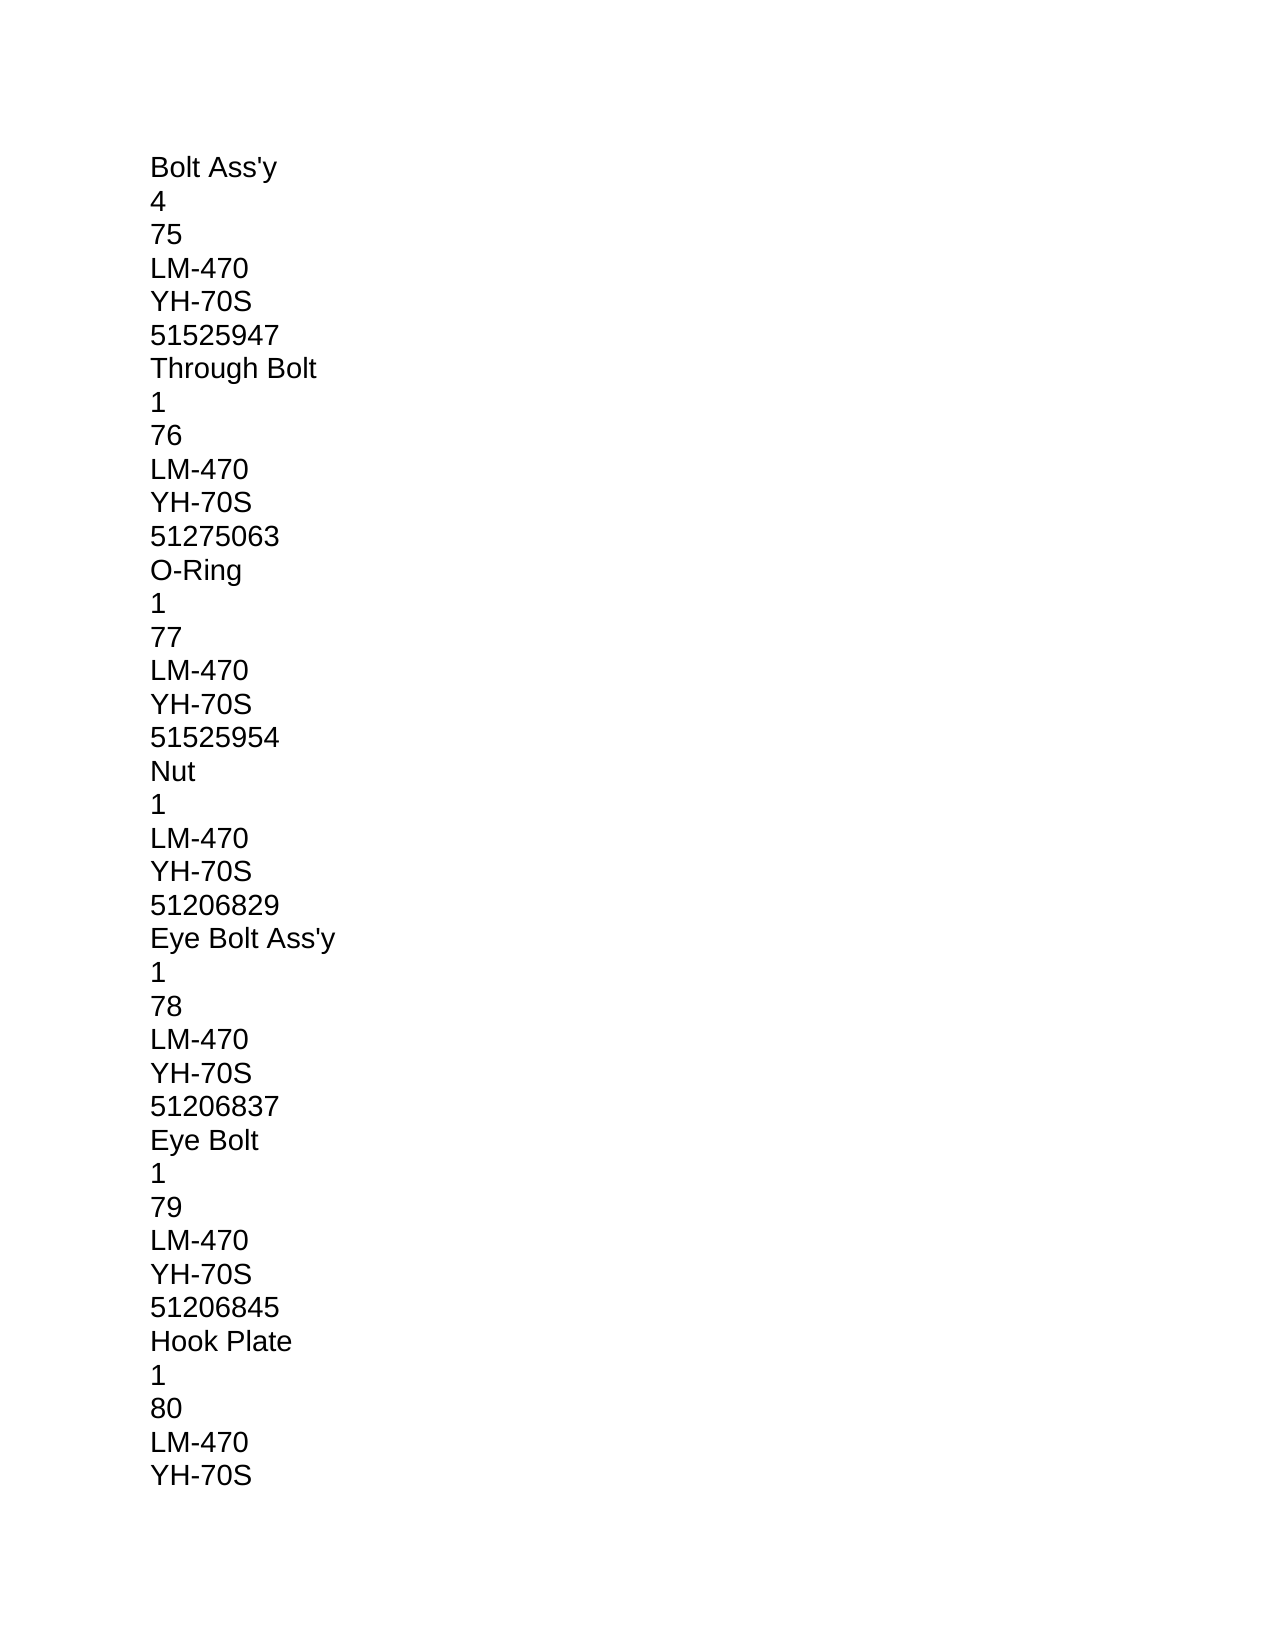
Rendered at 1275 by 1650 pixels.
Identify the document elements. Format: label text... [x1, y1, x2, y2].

text YH-70S [150, 1056, 1125, 1089]
text LM-470 [150, 452, 1125, 485]
text 80 [150, 1391, 1125, 1424]
text LM-470 [150, 1424, 1125, 1458]
text LM-470 [150, 1022, 1125, 1056]
text Eye Bolt Ass'y [150, 921, 1125, 955]
text YH-70S [150, 854, 1125, 888]
text LM-470 [150, 821, 1125, 854]
text 1 [150, 1156, 1125, 1190]
text Eye Bolt [150, 1123, 1125, 1156]
text YH-70S [150, 1257, 1125, 1290]
text Hook Plate [150, 1324, 1125, 1357]
text 51525954 [150, 720, 1125, 754]
text YH-70S [150, 687, 1125, 720]
text Through Bolt [150, 351, 1125, 385]
text LM-470 [150, 251, 1125, 284]
text 1 [150, 586, 1125, 619]
text 51206845 [150, 1290, 1125, 1324]
text YH-70S [150, 485, 1125, 519]
text 76 [150, 418, 1125, 452]
text 1 [150, 385, 1125, 418]
text Bolt Ass'y [150, 150, 1125, 183]
text 77 [150, 619, 1125, 653]
text LM-470 [150, 653, 1125, 687]
text LM-470 [150, 1223, 1125, 1257]
text 1 [150, 955, 1125, 988]
text 4 [150, 183, 1125, 217]
text YH-70S [150, 284, 1125, 318]
text 51525947 [150, 318, 1125, 351]
text 78 [150, 988, 1125, 1022]
text YH-70S [150, 1458, 1125, 1492]
text 1 [150, 787, 1125, 821]
text 79 [150, 1190, 1125, 1223]
text O-Ring [150, 552, 1125, 586]
text 1 [150, 1357, 1125, 1391]
text 51275063 [150, 519, 1125, 552]
text Nut [150, 754, 1125, 787]
text 51206829 [150, 888, 1125, 921]
text 75 [150, 217, 1125, 251]
text 51206837 [150, 1089, 1125, 1123]
